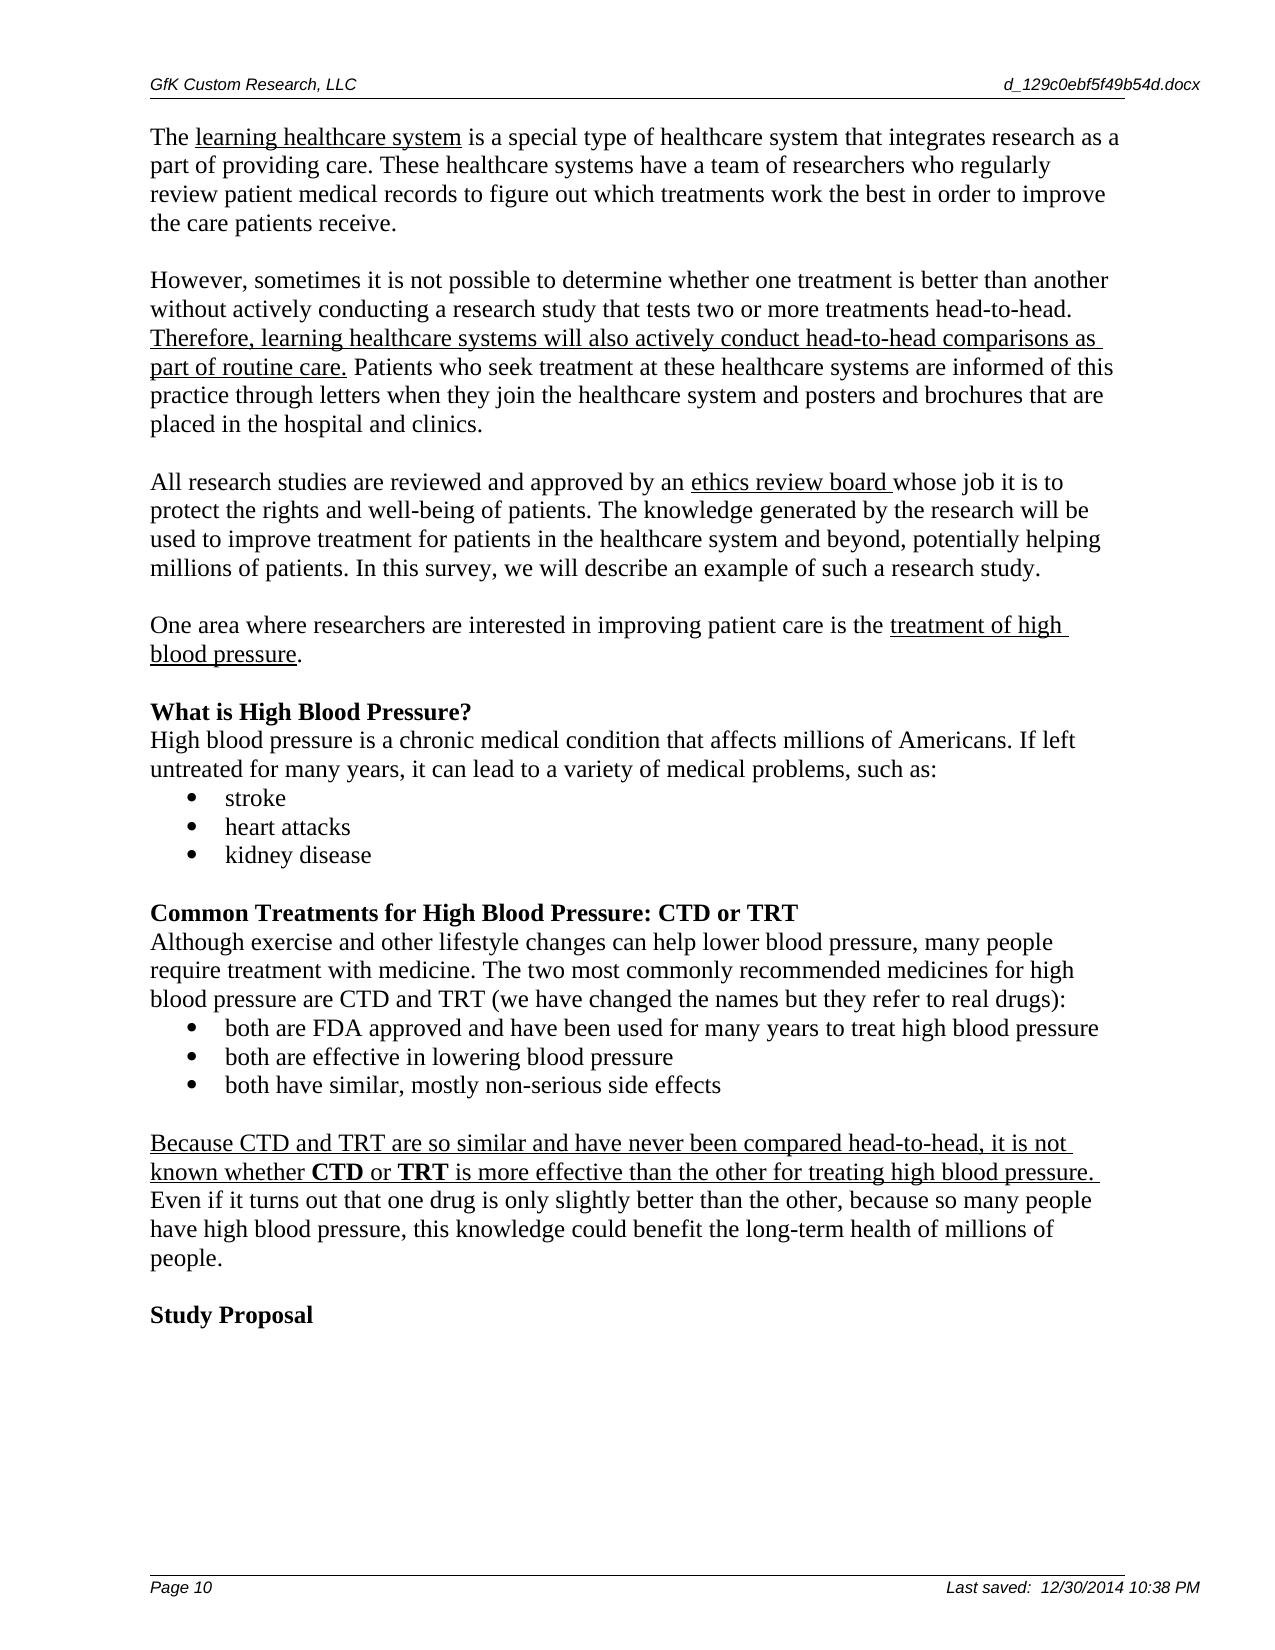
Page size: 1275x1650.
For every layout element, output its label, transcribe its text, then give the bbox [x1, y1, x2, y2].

list heart attacks [187, 812, 1125, 841]
list kidney disease [187, 841, 1125, 869]
text High blood pressure is a chronic medical condition that affects millions of Americans. If left untreated for many years, it can lead to a variety of medical problems, such as: [150, 726, 1125, 783]
list both are effective in lowering blood pressure [187, 1042, 1125, 1071]
text Common Treatments for High Blood Pressure: CTD or TRT [150, 898, 1125, 927]
list stroke [187, 783, 1125, 812]
text Because CTD and TRT are so similar and have never been compared head-to-head, it is not known whether CTD or TRT is more effective than the other for treating high blood pressure. [150, 1128, 1125, 1186]
text Even if it turns out that one drug is only slightly better than the other, because so many people have high blood pressure, this knowledge could benefit the long-term health of millions of people. [150, 1186, 1125, 1272]
text One area where researchers are interested in improving patient care is the treatment of high blood pressure. [150, 611, 1125, 668]
text What is High Blood Pressure? [150, 697, 1125, 726]
text However, sometimes it is not possible to determine whether one treatment is better than another without actively conducting a research study that tests two or more treatments head-to-head. Therefore, learning healthcare systems will also actively conduct head-to-head comparisons as part of routine care. Patients who seek treatment at these healthcare systems are informed of this practice through letters when they join the healthcare system and posters and brochures that are placed in the hospital and clinics. [150, 266, 1125, 438]
list both have similar, mostly non-serious side effects [187, 1071, 1125, 1099]
text The learning healthcare system is a special type of healthcare system that integrates research as a part of providing care. These healthcare systems have a team of researchers who regularly review patient medical records to figure out which treatments work the best in order to improve the care patients receive. [150, 122, 1125, 237]
text Although exercise and other lifestyle changes can help lower blood pressure, many people require treatment with medicine. The two most commonly recommended medicines for high blood pressure are CTD and TRT (we have changed the names but they refer to real drugs): [150, 927, 1125, 1013]
list both are FDA approved and have been used for many years to treat high blood pressure [187, 1013, 1125, 1042]
text All research studies are reviewed and approved by an ethics review board whose job it is to protect the rights and well-being of patients. The knowledge generated by the research will be used to improve treatment for patients in the healthcare system and beyond, potentially helping millions of patients. In this survey, we will describe an example of such a research study. [150, 467, 1125, 582]
text Study Proposal [150, 1301, 1125, 1329]
